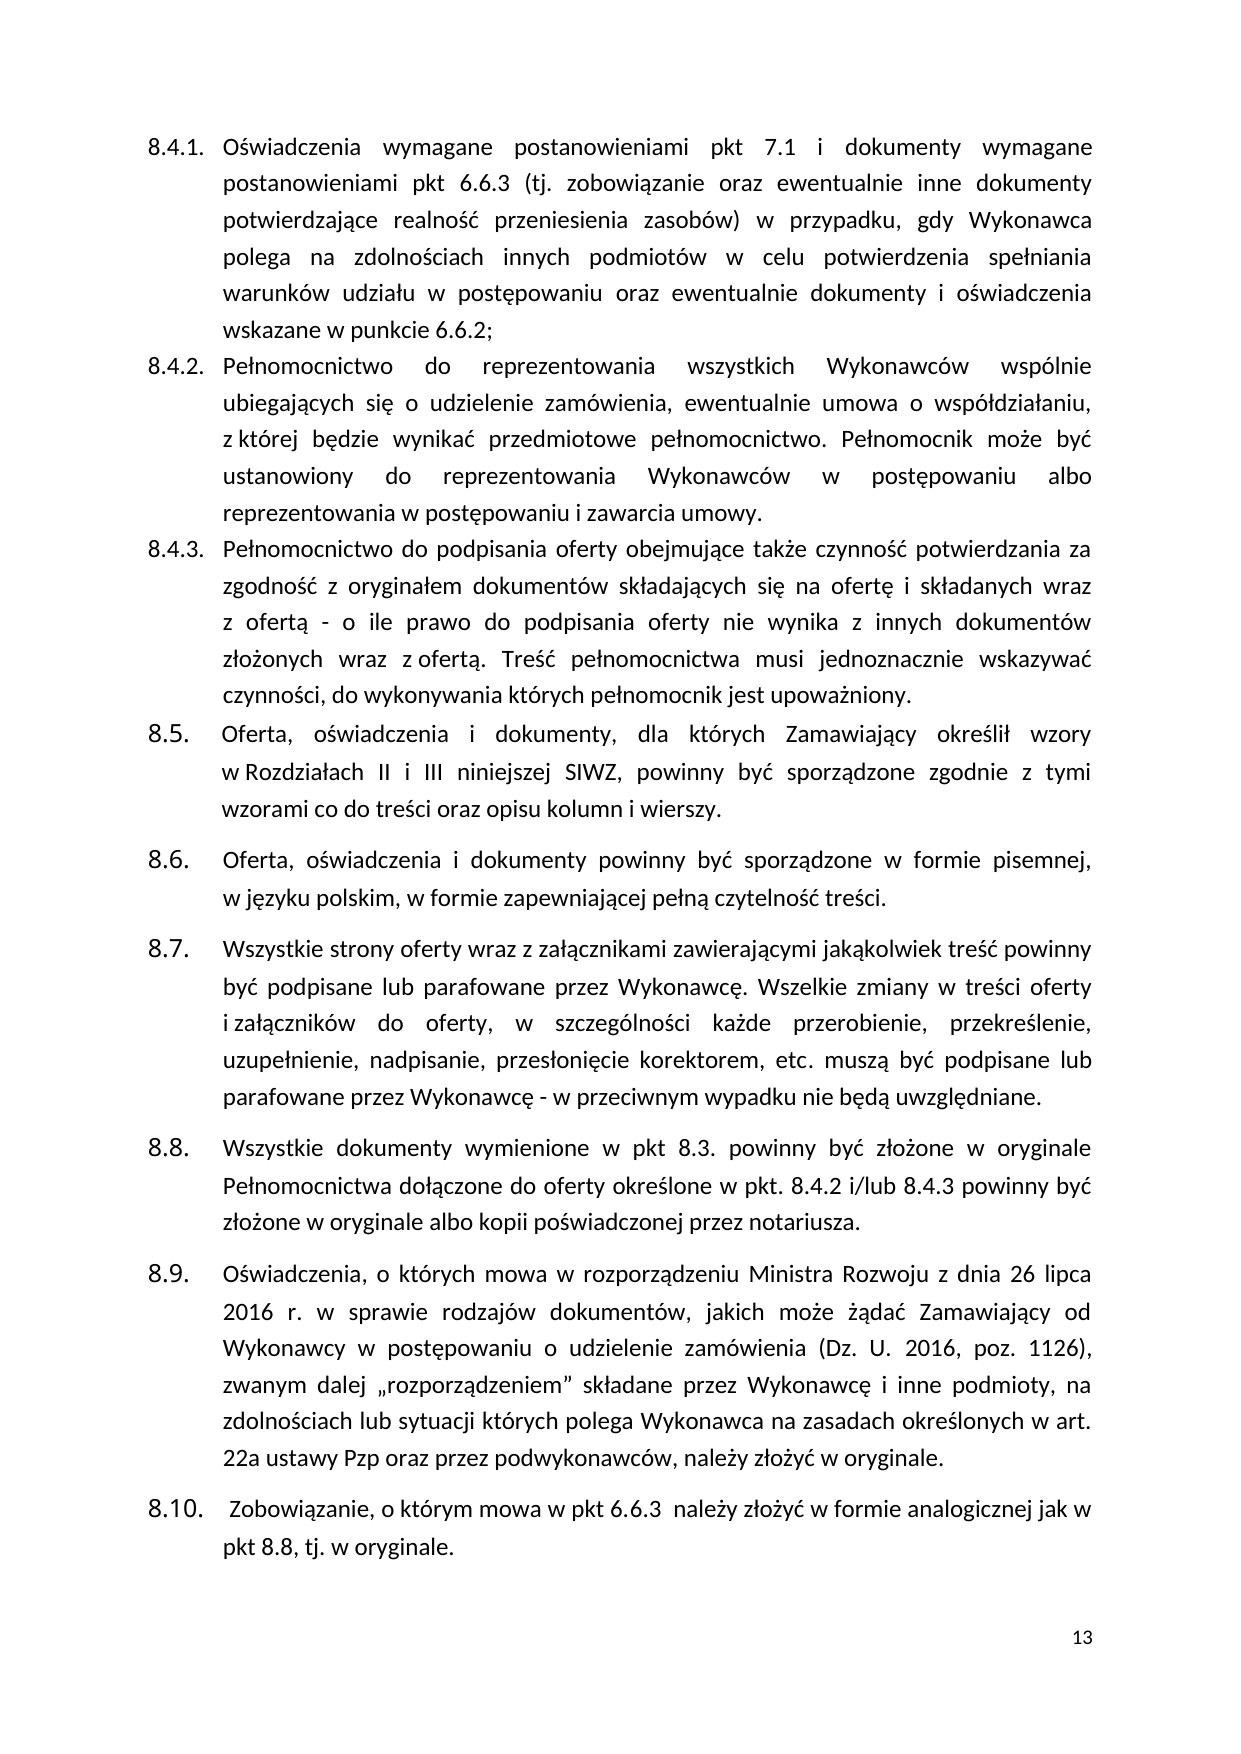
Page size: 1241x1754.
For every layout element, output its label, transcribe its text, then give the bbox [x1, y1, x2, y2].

list Pełnomocnictwo do podpisania oferty obejmujące także czynność potwierdzania za zgodność z oryginałem dokumentów składających się na ofertę i składanych wraz z ofertą - o ile prawo do podpisania oferty nie wynika z innych dokumentów złożonych wraz z ofertą. Treść pełnomocnictwa musi jednoznacznie wskazywać czynności, do wykonywania których pełnomocnik jest upoważniony. [148, 533, 1093, 710]
list Wszystkie strony oferty wraz z załącznikami zawierającymi jakąkolwiek treść powinny być podpisane lub parafowane przez Wykonawcę. Wszelkie zmiany w treści oferty i załączników do oferty, w szczególności każde przerobienie, przekreślenie, uzupełnienie, nadpisanie, przesłonięcie korektorem, etc. muszą być podpisane lub parafowane przez Wykonawcę - w przeciwnym wypadku nie będą uwzględniane. [148, 931, 1093, 1111]
list Oświadczenia, o których mowa w rozporządzeniu Ministra Rozwoju z dnia 26 lipca 2016 r. w sprawie rodzajów dokumentów, jakich może żądać Zamawiający od Wykonawcy w postępowaniu o udzielenie zamówienia (Dz. U. 2016, poz. 1126), zwanym dalej „rozporządzeniem” składane przez Wykonawcę i inne podmioty, na zdolnościach lub sytuacji których polega Wykonawca na zasadach określonych w art. 22a ustawy Pzp oraz przez podwykonawców, należy złożyć w oryginale. [148, 1256, 1093, 1472]
list Oferta, oświadczenia i dokumenty, dla których Zamawiający określił wzory w Rozdziałach II i III niniejszej SIWZ, powinny być sporządzone zgodnie z tymi wzorami co do treści oraz opisu kolumn i wierszy. [148, 716, 1093, 823]
list Oświadczenia wymagane postanowieniami pkt 7.1 i dokumenty wymagane postanowieniami pkt 6.6.3 (tj. zobowiązanie oraz ewentualnie inne dokumenty potwierdzające realność przeniesienia zasobów) w przypadku, gdy Wykonawca polega na zdolnościach innych podmiotów w celu potwierdzenia spełniania warunków udziału w postępowaniu oraz ewentualnie dokumenty i oświadczenia wskazane w punkcie 6.6.2; [148, 131, 1093, 344]
list Oferta, oświadczenia i dokumenty powinny być sporządzone w formie pisemnej, w języku polskim, w formie zapewniającej pełną czytelność treści. [148, 842, 1093, 912]
list Pełnomocnictwo do reprezentowania wszystkich Wykonawców wspólnie ubiegających się o udzielenie zamówienia, ewentualnie umowa o współdziałaniu, z której będzie wynikać przedmiotowe pełnomocnictwo. Pełnomocnik może być ustanowiony do reprezentowania Wykonawców w postępowaniu albo reprezentowania w postępowaniu i zawarcia umowy. [148, 350, 1093, 527]
list Zobowiązanie, o którym mowa w pkt 6.6.3 należy złożyć w formie analogicznej jak w pkt 8.8, tj. w oryginale. [148, 1491, 1093, 1562]
list Wszystkie dokumenty wymienione w pkt 8.3. powinny być złożone w oryginale Pełnomocnictwa dołączone do oferty określone w pkt. 8.4.2 i/lub 8.4.3 powinny być złożone w oryginale albo kopii poświadczonej przez notariusza. [148, 1130, 1093, 1237]
